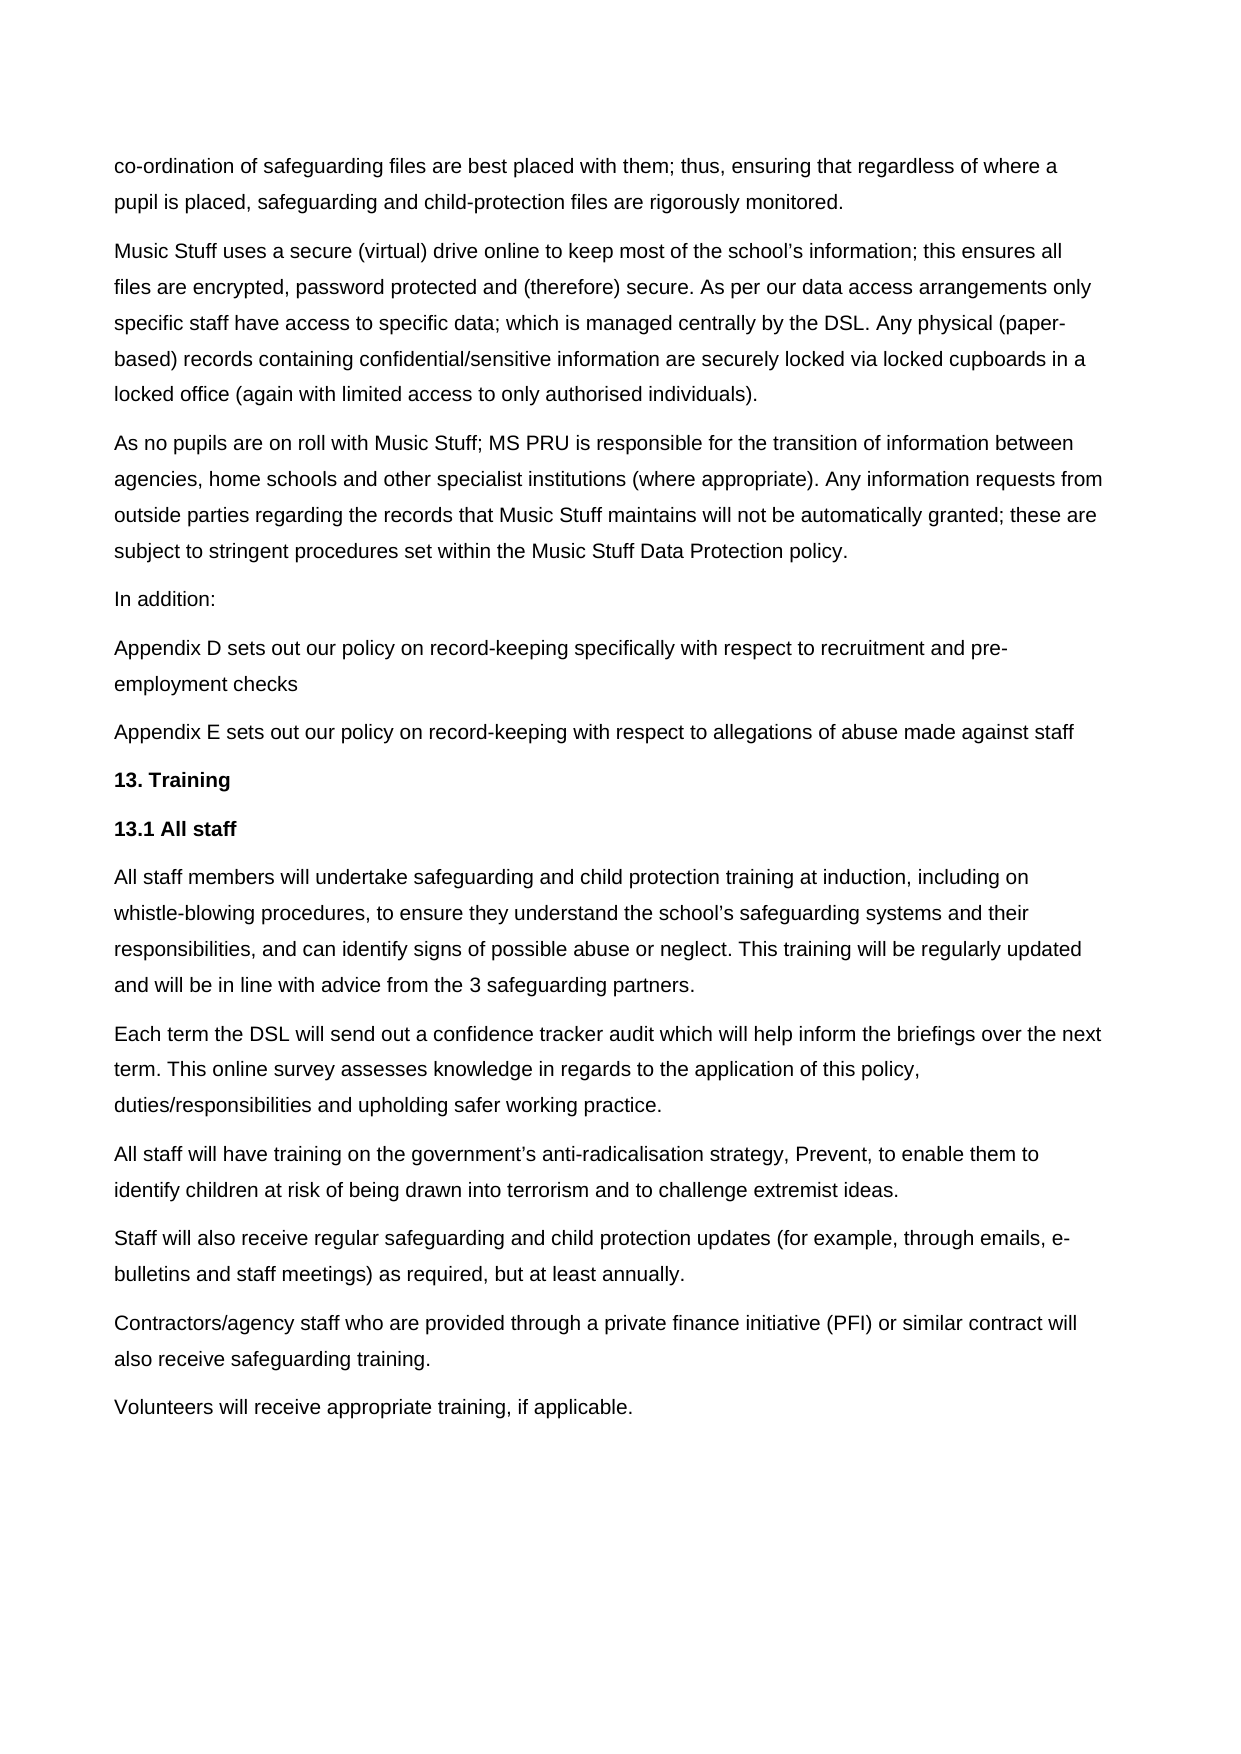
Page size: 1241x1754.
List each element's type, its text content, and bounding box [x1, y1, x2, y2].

text Music Stuff uses a secure (virtual) drive online to keep most of the school’s information; this ensures all files are encrypted, password protected and (therefore) secure. As per our data access arrangements only specific staff have access to specific data; which is managed centrally by the DSL. Any physical (paper-based) records containing confidential/sensitive information are securely locked via locked cupboards in a locked office (again with limited access to only authorised individuals). [114, 238, 1105, 406]
text Volunteers will receive appropriate training, if applicable. [114, 1395, 1105, 1419]
text All staff members will undertake safeguarding and child protection training at induction, including on whistle-blowing procedures, to ensure they understand the school’s safeguarding systems and their responsibilities, and can identify signs of possible abuse or neglect. This training will be regularly updated and will be in line with advice from the 3 safeguarding partners. [114, 865, 1105, 997]
text In addition: [114, 587, 1105, 611]
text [114, 154, 1105, 214]
text Each term the DSL will send out a confidence tracker audit which will help inform the briefings over the next term. This online survey assesses knowledge in regards to the application of this policy, duties/responsibilities and upholding safer working practice. [114, 1021, 1105, 1117]
text As no pupils are on roll with Music Stuff; MS PRU is responsible for the transition of information between agencies, home schools and other specialist institutions (where appropriate). Any information requests from outside parties regarding the records that Music Stuff maintains will not be automatically granted; these are subject to stringent procedures set within the Music Stuff Data Protection policy. [114, 431, 1105, 562]
text 13. Training [114, 768, 1105, 792]
text Staff will also receive regular safeguarding and child protection updates (for example, through emails, e-bulletins and staff meetings) as required, but at least annually. [114, 1226, 1105, 1286]
text 13.1 All staff [114, 817, 1105, 841]
text All staff will have training on the government’s anti-radicalisation strategy, Prevent, to enable them to identify children at risk of being drawn into terrorism and to challenge extremist ideas. [114, 1142, 1105, 1202]
text Contractors/agency staff who are provided through a private finance initiative (PFI) or similar contract will also receive safeguarding training. [114, 1310, 1105, 1370]
text Appendix D sets out our policy on record-keeping specifically with respect to recruitment and pre-employment checks [114, 635, 1105, 695]
text Appendix E sets out our policy on record-keeping with respect to allegations of abuse made against staff [114, 720, 1105, 744]
